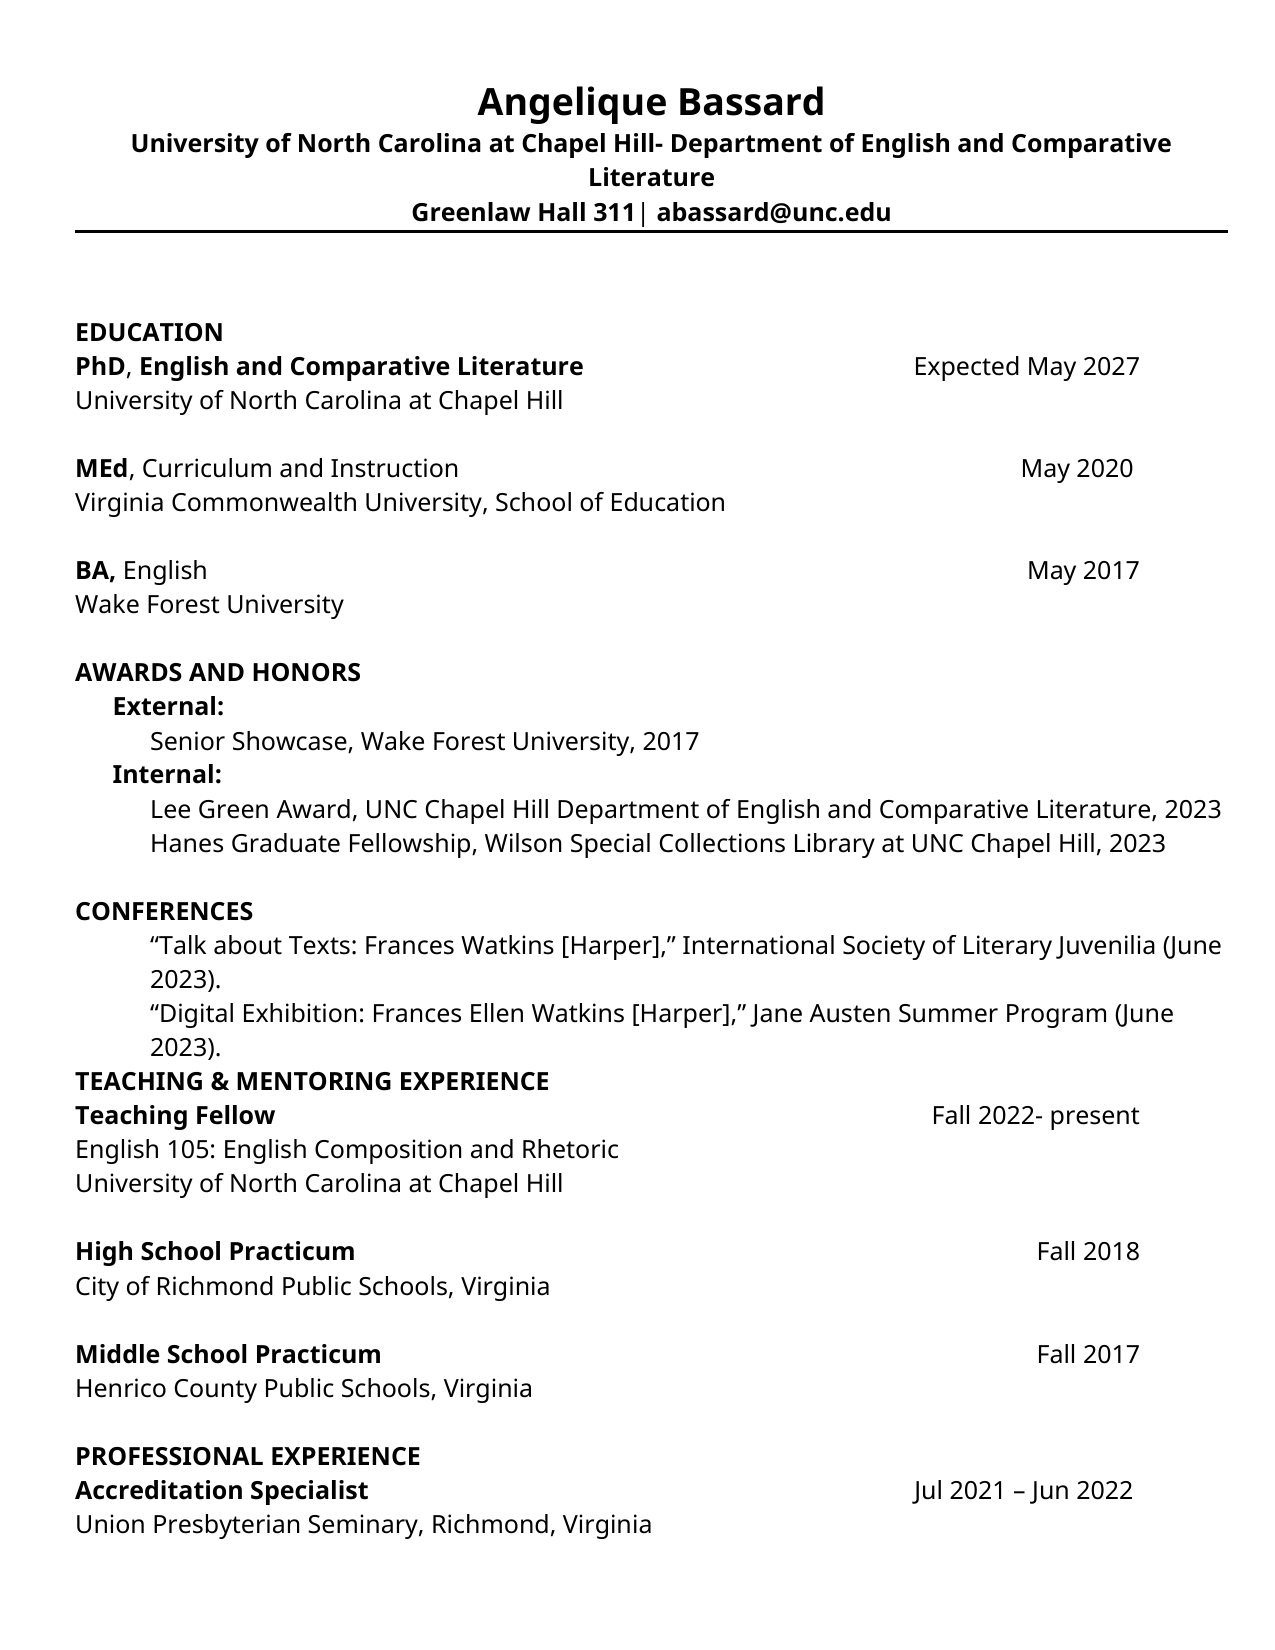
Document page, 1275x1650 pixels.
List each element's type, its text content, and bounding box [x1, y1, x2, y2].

text Hanes Graduate Fellowship, Wilson Special Collections Library at UNC Chapel Hill, 2023 [150, 825, 1228, 859]
text AWARDS AND HONORS [75, 655, 1228, 689]
text Senior Showcase, Wake Forest University, 2017 [150, 723, 1228, 757]
text Teaching Fellow Fall 2022- present [75, 1098, 1228, 1132]
text “Digital Exhibition: Frances Ellen Watkins [Harper],” Jane Austen Summer Program (June 2023). [150, 996, 1228, 1064]
text University of North Carolina at Chapel Hill [75, 1166, 1228, 1200]
text Middle School Practicum Fall 2017 [75, 1336, 1228, 1370]
text City of Richmond Public Schools, Virginia [75, 1268, 1228, 1302]
text Internal: [112, 757, 1228, 791]
text Greenlaw Hall 311| abassard@unc.edu [75, 194, 1228, 230]
text BA, English May 2017 [75, 553, 1228, 587]
text Accreditation Specialist Jul 2021 – Jun 2022 [75, 1472, 1228, 1507]
text CONFERENCES [75, 893, 1228, 927]
text PhD, English and Comparative Literature Expected May 2027 [75, 348, 1228, 382]
text Union Presbyterian Seminary, Richmond, Virginia [75, 1507, 1228, 1541]
text TEACHING & MENTORING EXPERIENCE [75, 1064, 1228, 1098]
text High School Practicum Fall 2018 [75, 1234, 1228, 1268]
text Virginia Commonwealth University, School of Education [75, 485, 1228, 519]
text English 105: English Composition and Rhetoric [75, 1132, 1228, 1166]
text “Talk about Texts: Frances Watkins [Harper],” International Society of Literary Juvenilia (June 2023). [150, 927, 1228, 996]
text University of North Carolina at Chapel Hill- Department of English and Comparative Literature [75, 126, 1228, 194]
text External: [112, 689, 1228, 723]
text MEd, Curriculum and Instruction May 2020 [75, 451, 1228, 485]
text EDUCATION [75, 314, 1228, 348]
text Wake Forest University [75, 587, 1228, 621]
text Henrico County Public Schools, Virginia [75, 1370, 1228, 1404]
text Angelique Bassard [75, 75, 1228, 126]
text University of North Carolina at Chapel Hill [75, 382, 1228, 417]
text Lee Green Award, UNC Chapel Hill Department of English and Comparative Literature, 2023 [150, 791, 1228, 825]
text PROFESSIONAL EXPERIENCE [75, 1438, 1228, 1472]
